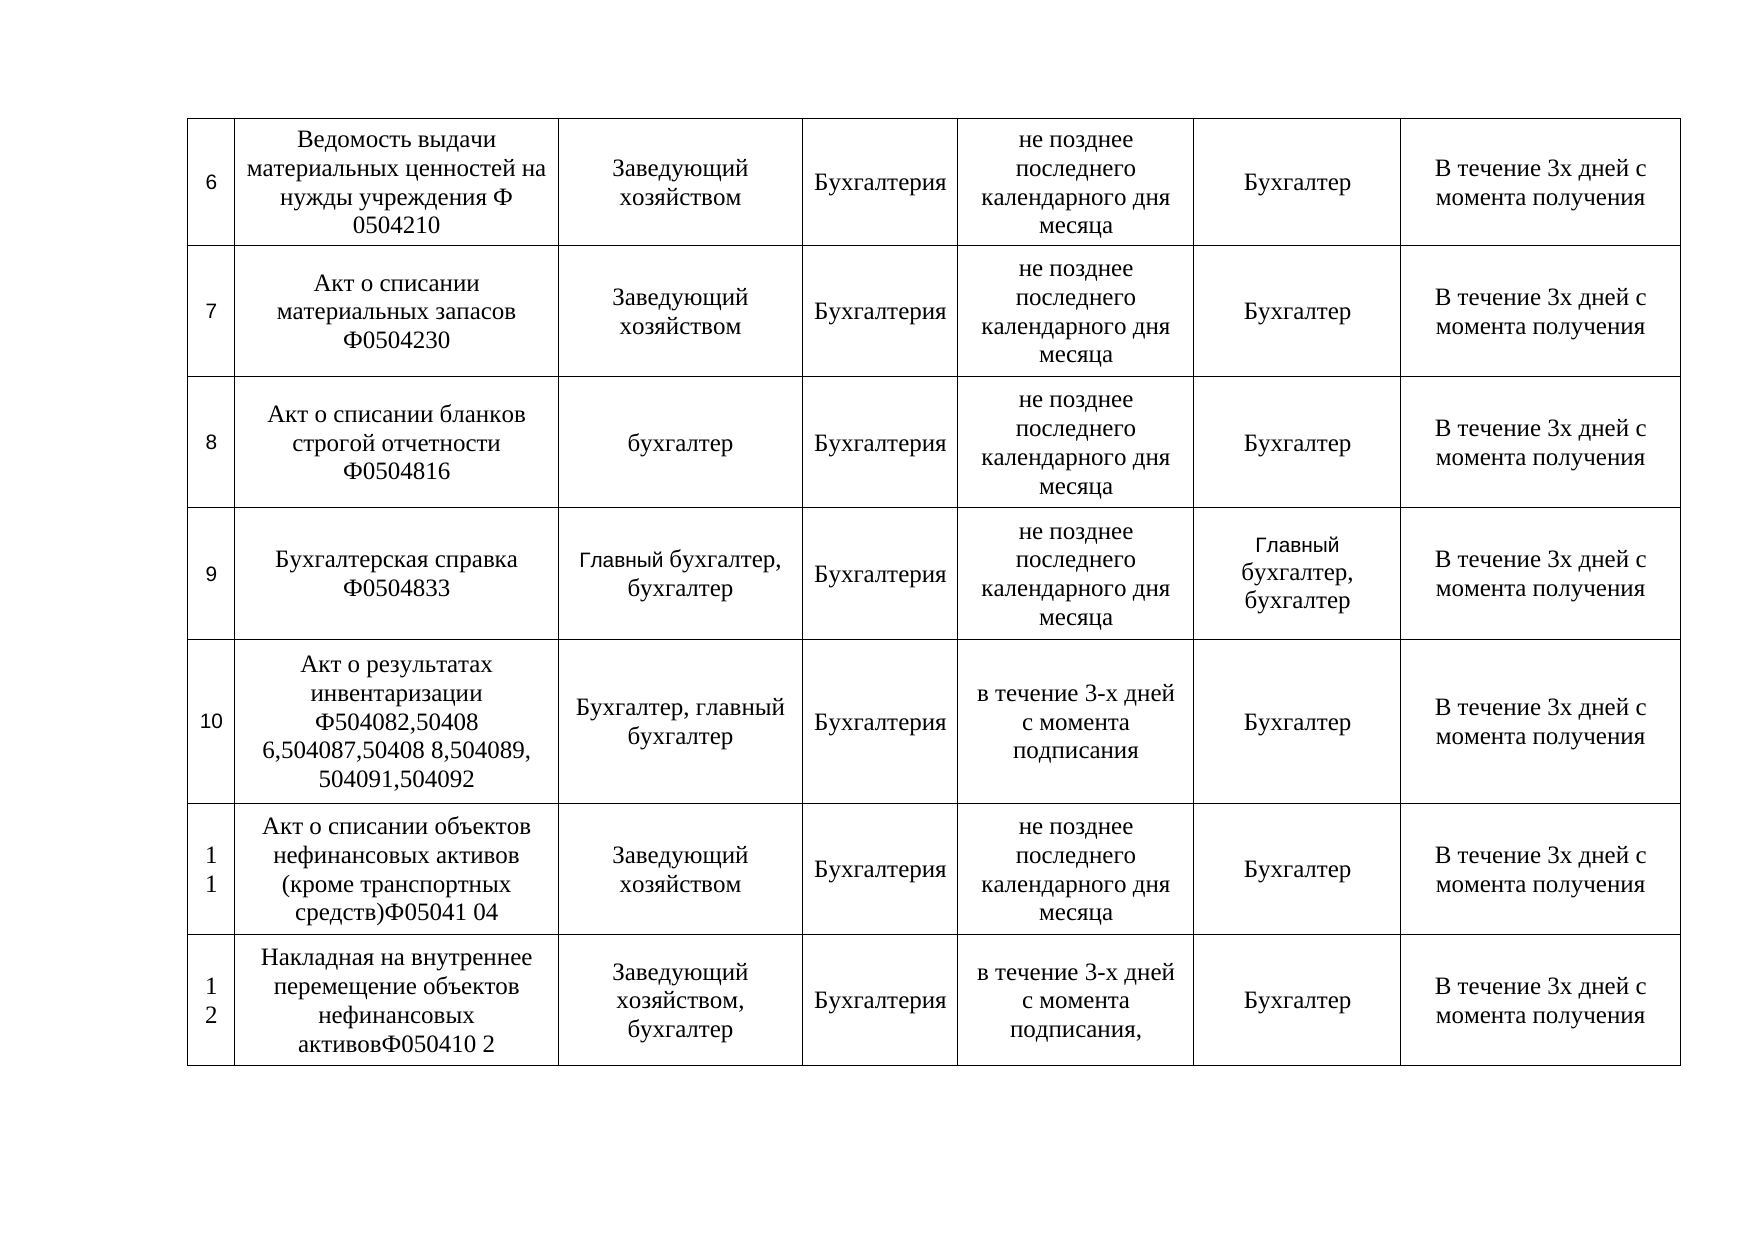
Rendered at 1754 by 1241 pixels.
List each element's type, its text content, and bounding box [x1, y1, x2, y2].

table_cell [1401, 119, 1680, 245]
table_cell Бухгалтер [1194, 935, 1400, 1065]
table_cell не позднее последнего календарного дня месяца [958, 246, 1193, 376]
table_cell Заведующий хозяйством [559, 804, 802, 934]
table_cell Накладная на внутреннее перемещение объектов нефинансовых активовФ050410 2 [235, 935, 558, 1065]
table_cell 7 [188, 246, 234, 376]
table_cell 8 [188, 377, 234, 507]
table_cell В течение 3х дней с момента получения [1401, 377, 1680, 507]
table_cell Акт о списании бланков строгой отчетности Ф0504816 [235, 377, 558, 507]
table_cell Бухгалтер [1194, 377, 1400, 507]
table_cell Бухгалтерия [803, 804, 957, 934]
table_cell Ведомость выдачи материальных ценностей на нужды учреждения Ф 0504210 [235, 119, 558, 245]
table_cell бухгалтер [559, 377, 802, 507]
table_cell Бухгалтерия [803, 935, 957, 1065]
table_cell Бухгалтерия [803, 640, 957, 802]
table_cell не позднее последнего календарного дня месяца [958, 804, 1193, 934]
table_cell в течение 3-х дней с момента подписания [958, 640, 1193, 802]
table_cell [958, 935, 1193, 1065]
table_cell Бухгалтерская справка Ф0504833 [235, 508, 558, 638]
table_cell 10 [188, 640, 234, 802]
table_cell Главный бухгалтер, бухгалтер [559, 508, 802, 638]
table_cell Акт о списании материальных запасов Ф0504230 [235, 246, 558, 376]
table_cell Бухгалтерия [803, 119, 957, 245]
table_cell Акт о списании объектов нефинансовых активов (кроме транспортных средств)Ф05041 04 [235, 804, 558, 934]
table_cell Бухгалтер [1194, 640, 1400, 802]
table_cell 9 [188, 508, 234, 638]
table_cell Заведующий хозяйством, бухгалтер [559, 935, 802, 1065]
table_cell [559, 119, 802, 245]
table_cell не позднее последнего календарного дня месяца [958, 377, 1193, 507]
table_cell 12 [188, 935, 234, 1065]
table_cell Бухгалтерия [803, 246, 957, 376]
table_cell 11 [188, 804, 234, 934]
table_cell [1401, 935, 1680, 1065]
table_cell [958, 119, 1193, 245]
table_cell Бухгалтерия [803, 508, 957, 638]
table_cell Бухгалтер [1194, 804, 1400, 934]
table_cell Бухгалтерия [803, 377, 957, 507]
table_cell В течение 3х дней с момента получения [1401, 640, 1680, 802]
table_cell не позднее последнего календарного дня месяца [958, 508, 1193, 638]
table_cell В течение 3х дней с момента получения [1401, 804, 1680, 934]
table_cell 6 [188, 119, 234, 245]
table_cell В течение 3х дней с момента получения [1401, 246, 1680, 376]
table_cell Бухгалтер [1194, 119, 1400, 245]
table_cell Бухгалтер, главный бухгалтер [559, 640, 802, 802]
table_cell Главный бухгалтер, бухгалтер [1194, 508, 1400, 638]
table_cell Бухгалтер [1194, 246, 1400, 376]
table_cell В течение 3х дней с момента получения [1401, 508, 1680, 638]
table_cell Акт о результатах инвентаризации Ф504082,50408 6,504087,50408 8,504089, 504091,504092 [235, 640, 558, 802]
table_cell Заведующий хозяйством [559, 246, 802, 376]
